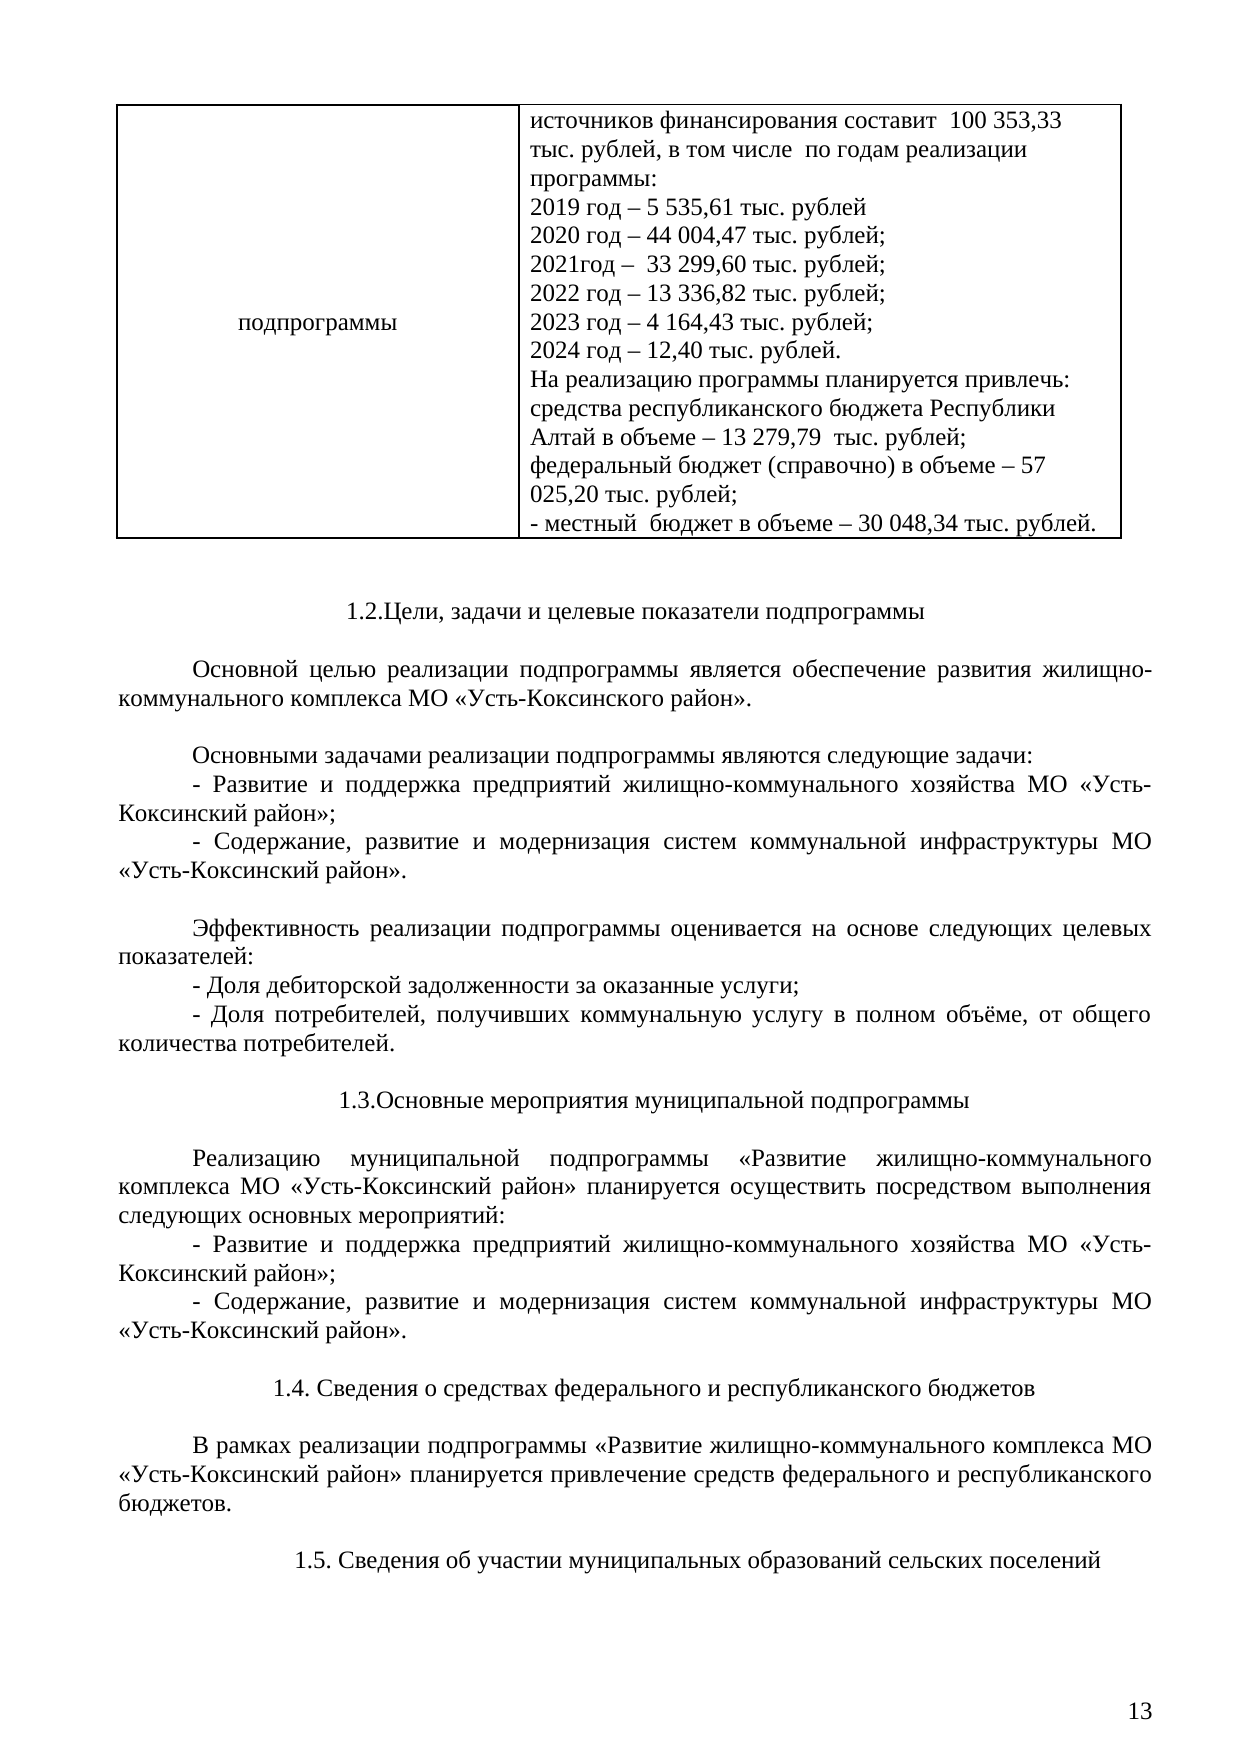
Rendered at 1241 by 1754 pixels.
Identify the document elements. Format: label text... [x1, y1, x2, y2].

text Основными задачами реализации подпрограммы являются следующие задачи: [118, 740, 1152, 769]
text В рамках реализации подпрограммы «Развитие жилищно-коммунального комплекса МО «Усть-Коксинский район» планируется привлечение средств федерального и республиканского бюджетов. [118, 1430, 1152, 1516]
text - Содержание, развитие и модернизация систем коммунальной инфраструктуры МО «Усть-Коксинский район». [118, 826, 1152, 884]
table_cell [118, 106, 518, 537]
text 1.3.Основные мероприятия муниципальной подпрограммы [156, 1085, 1152, 1114]
text Основной целью реализации подпрограммы является обеспечение развития жилищно-коммунального комплекса МО «Усть-Коксинского район». [118, 654, 1152, 711]
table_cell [520, 105, 1120, 537]
text Эффективность реализации подпрограммы оценивается на основе следующих целевых показателей: [118, 913, 1152, 970]
text - Доля дебиторской задолженности за оказанные услуги; [118, 970, 1152, 999]
text 1.4. Сведения о средствах федерального и республиканского бюджетов [156, 1373, 1152, 1401]
text - Развитие и поддержка предприятий жилищно-коммунального хозяйства МО «Усть-Коксинский район»; [118, 769, 1152, 826]
text Реализацию муниципальной подпрограммы «Развитие жилищно-коммунального комплекса МО «Усть-Коксинский район» планируется осуществить посредством выполнения следующих основных мероприятий: [118, 1143, 1152, 1229]
text - Содержание, развитие и модернизация систем коммунальной инфраструктуры МО «Усть-Коксинский район». [118, 1286, 1152, 1344]
text - Доля потребителей, получивших коммунальную услугу в полном объёме, от общего количества потребителей. [118, 999, 1152, 1056]
text 1.2.Цели, задачи и целевые показатели подпрограммы [118, 596, 1152, 625]
text 1.5. Сведения об участии муниципальных образований сельских поселений [118, 1545, 1152, 1574]
text - Развитие и поддержка предприятий жилищно-коммунального хозяйства МО «Усть-Коксинский район»; [118, 1229, 1152, 1286]
